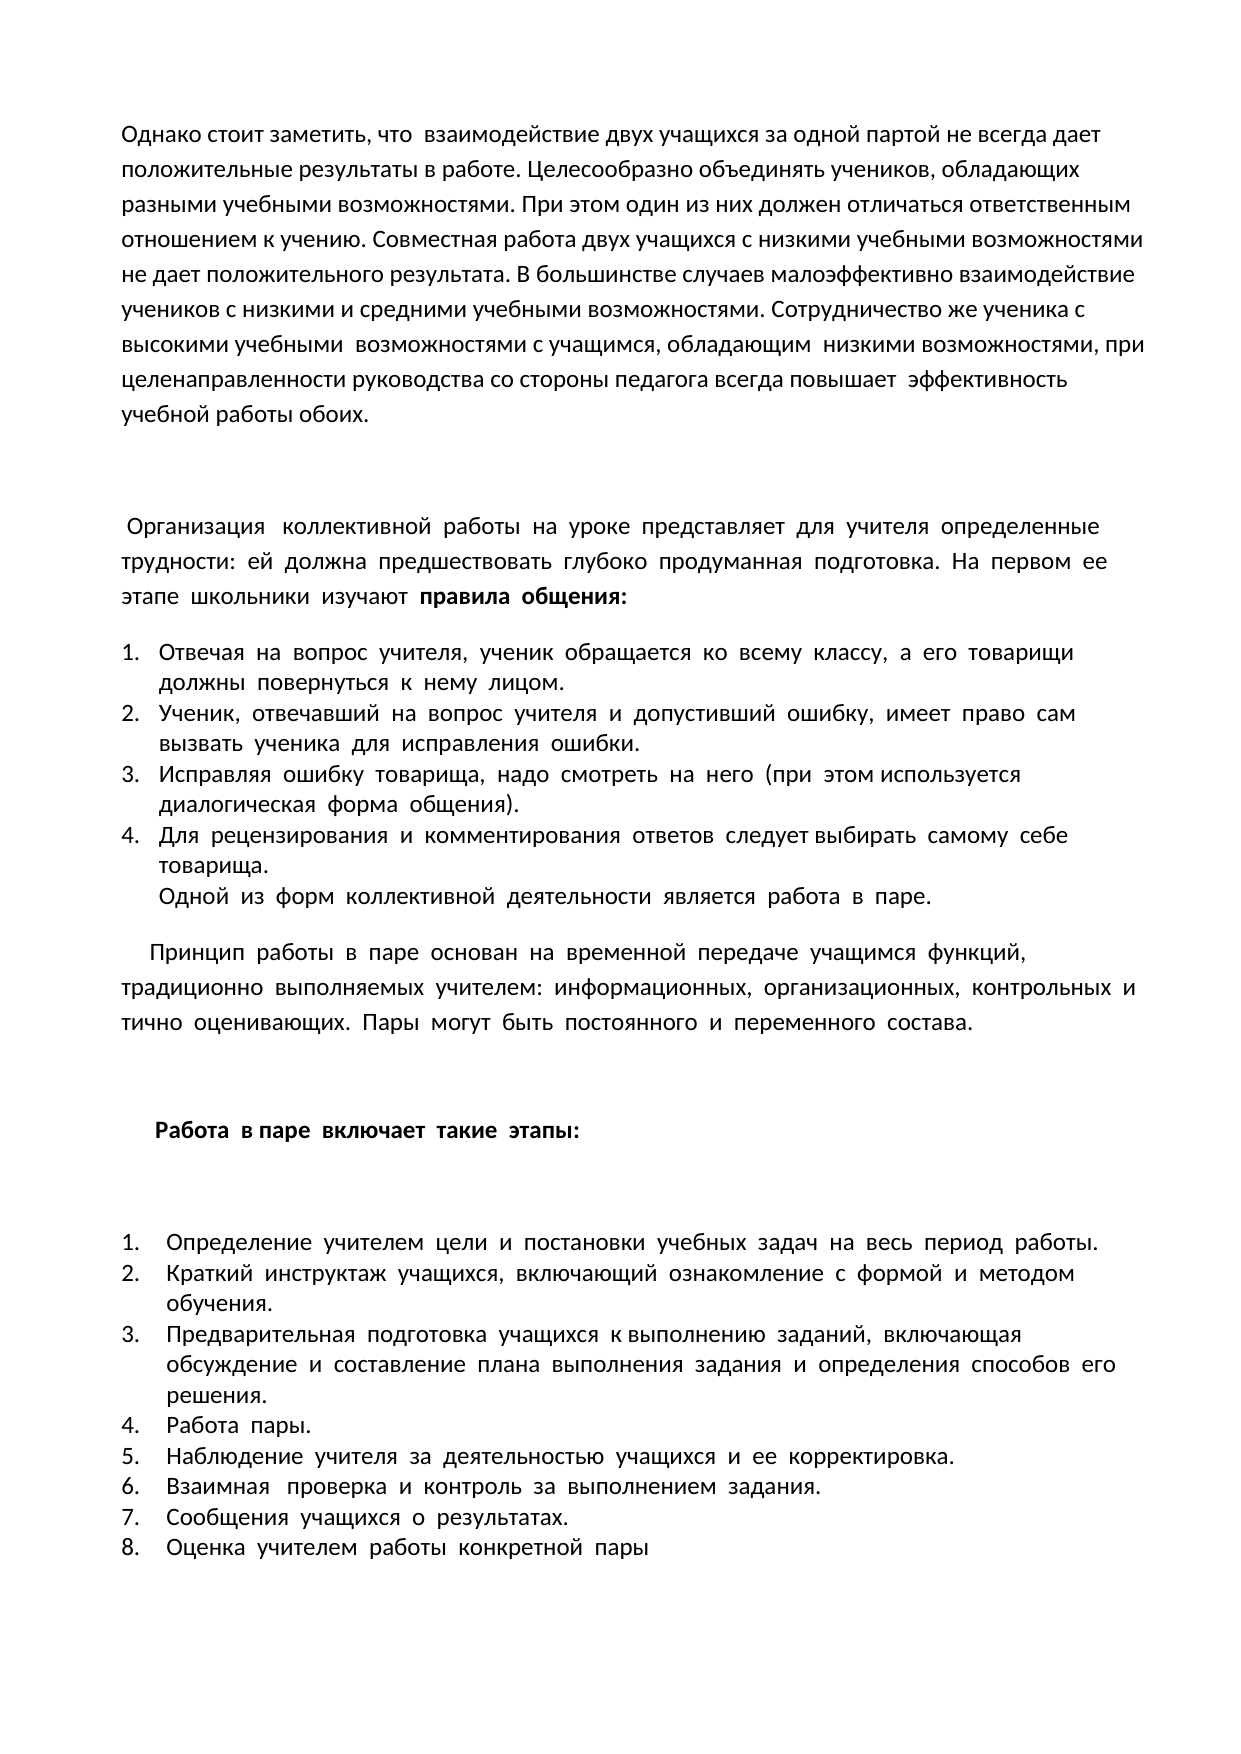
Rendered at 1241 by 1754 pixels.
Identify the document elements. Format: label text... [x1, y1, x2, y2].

text Одной из форм коллективной деятельности является работа в паре. [158, 880, 1152, 910]
list Взаимная проверка и контроль за выполнением задания. [121, 1470, 1152, 1501]
list Краткий инструктаж учащихся, включающий ознакомление с формой и методом обучения. [121, 1257, 1152, 1318]
list Оценка учителем работы конкретной пары [121, 1531, 1152, 1562]
list Работа пары. [121, 1409, 1152, 1440]
list Сообщения учащихся о результатах. [121, 1501, 1152, 1531]
text Организация коллективной работы на уроке представляет для учителя определенные трудности: ей должна предшествовать глубоко продуманная подготовка. На первом ее этапе школьники изучают правила общения: [121, 510, 1152, 610]
list Отвечая на вопрос учителя, ученик обращается ко всему классу, а его товарищи должны повернуться к нему лицом. [121, 636, 1152, 697]
list Для рецензирования и комментирования ответов следует выбирать самому себе товарища. [121, 819, 1152, 880]
list Исправляя ошибку товарища, надо смотреть на него (при этом используется диалогическая форма общения). [121, 758, 1152, 819]
text Работа в паре включает такие этапы: [121, 1114, 1152, 1145]
list Ученик, отвечавший на вопрос учителя и допустивший ошибку, имеет право сам вызвать ученика для исправления ошибки. [121, 697, 1152, 758]
text Принцип работы в паре основан на временной передаче учащимся функций, традиционно выполняемых учителем: информационных, организационных, контрольных и тично оценивающих. Пары могут быть постоянного и переменного состава. [121, 936, 1152, 1036]
text Однако стоит заметить, что взаимодействие двух учащихся за одной партой не всегда дает положительные результаты в работе. Целесообразно объединять учеников, обладающих разными учебными возможностями. При этом один из них должен отличаться ответственным отношением к учению. Совместная работа двух учащихся с низкими учебными возможностями не дает положительного результата. В большинстве случаев малоэффективно взаимодействие учеников с низкими и средними учебными возможностями. Сотрудничество же ученика с высокими учебными возможностями с учащимся, обладающим низкими возможностями, при целенаправленности руководства со стороны педагога всегда повышает эффективность учебной работы обоих. [121, 118, 1152, 429]
list Предварительная подготовка учащихся к выполнению заданий, включающая обсуждение и составление плана выполнения задания и определения способов его решения. [121, 1318, 1152, 1409]
list Определение учителем цели и постановки учебных задач на весь период работы. [121, 1226, 1152, 1257]
list Наблюдение учителя за деятельностью учащихся и ее корректировка. [121, 1440, 1152, 1470]
